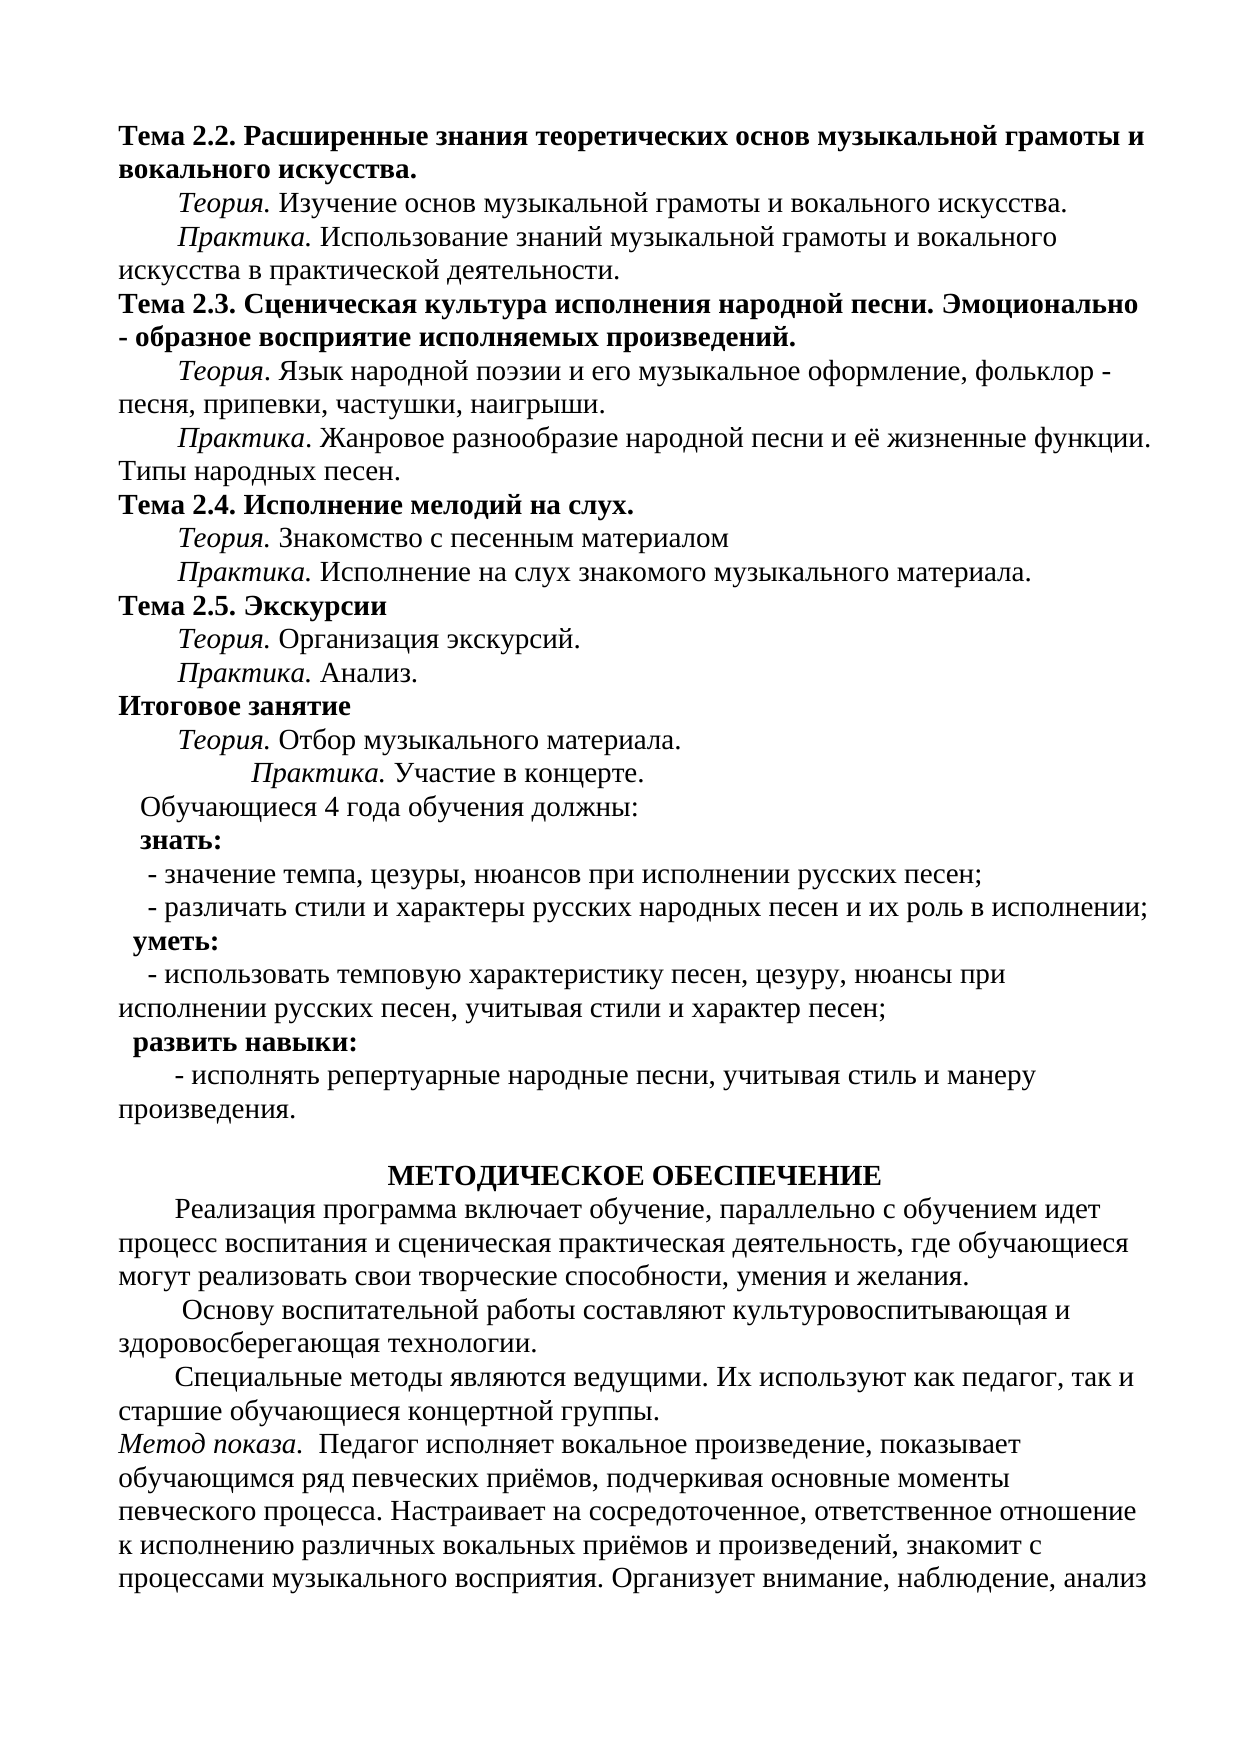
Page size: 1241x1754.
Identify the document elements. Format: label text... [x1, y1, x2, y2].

text Практика. Исполнение на слух знакомого музыкального материала. [118, 554, 1152, 588]
text - использовать темповую характеристику песен, цезуру, нюансы при исполнении русских песен, учитывая стили и характер песен; [118, 957, 1152, 1024]
text Обучающиеся 4 года обучения должны: [118, 789, 1152, 822]
text уметь: [118, 923, 1152, 957]
text Практика. Участие в концерте. [118, 755, 1152, 789]
text Теория. Изучение основ музыкальной грамоты и вокального искусства. [118, 185, 1152, 219]
text Тема 2.3. Сценическая культура исполнения народной песни. Эмоционально - образное восприятие исполняемых произведений. [118, 286, 1152, 353]
text Теория. Язык народной поэзии и его музыкальное оформление, фольклор - песня, припевки, частушки, наигрыши. [118, 353, 1152, 420]
text Практика. Анализ. [118, 655, 1152, 688]
text Специальные методы являются ведущими. Их используют как педагог, так и старшие обучающиеся концертной группы. [118, 1359, 1152, 1426]
text Основу воспитательной работы составляют культуровоспитывающая и здоровосберегающая технологии. [118, 1292, 1152, 1359]
text Практика. Использование знаний музыкальной грамоты и вокального искусства в практической деятельности. [118, 219, 1152, 286]
text - различать стили и характеры русских народных песен и их роль в исполнении; [118, 889, 1152, 923]
text знать: [118, 822, 1152, 856]
text Тема 2.2. Расширенные знания теоретических основ музыкальной грамоты и вокального искусства. [118, 118, 1152, 185]
text - исполнять репертуарные народные песни, учитывая стиль и манеру произведения. [118, 1057, 1152, 1124]
text Тема 2.5. Экскурсии [118, 588, 1152, 621]
text МЕТОДИЧЕСКОЕ ОБЕСПЕЧЕНИЕ [118, 1158, 1152, 1191]
text Теория. Организация экскурсий. [177, 621, 1152, 655]
text - значение темпа, цезуры, нюансов при исполнении русских песен; [118, 856, 1152, 889]
text развить навыки: [118, 1024, 1152, 1057]
text Практика. Жанровое разнообразие народной песни и её жизненные функции. Типы народных песен. [118, 420, 1152, 487]
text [118, 1426, 1152, 1594]
text Реализация программа включает обучение, параллельно с обучением идет процесс воспитания и сценическая практическая деятельность, где обучающиеся могут реализовать свои творческие способности, умения и желания. [118, 1191, 1152, 1292]
text Теория. Отбор музыкального материала. [118, 722, 1152, 755]
text Теория. Знакомство с песенным материалом [118, 521, 1152, 554]
text Итоговое занятие [118, 688, 1152, 722]
text Тема 2.4. Исполнение мелодий на слух. [118, 487, 1152, 521]
